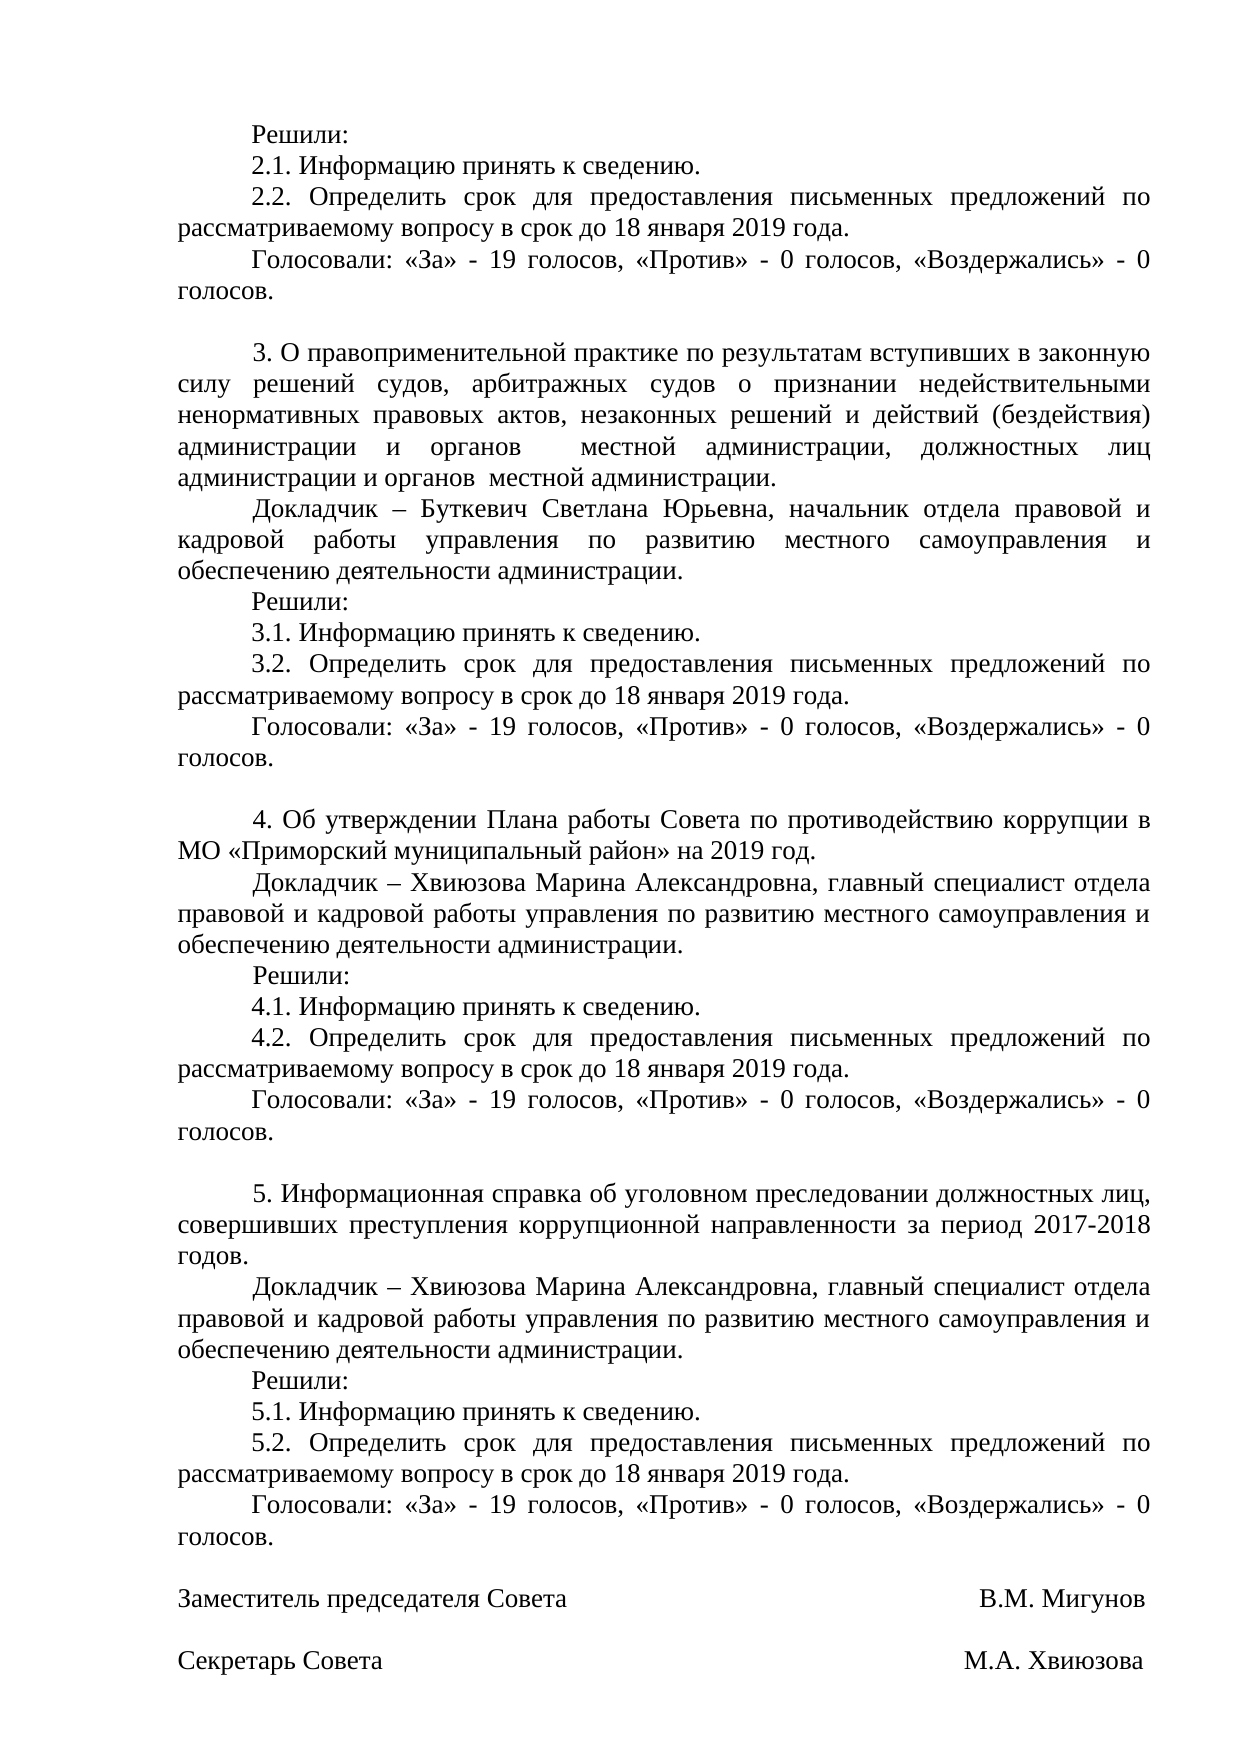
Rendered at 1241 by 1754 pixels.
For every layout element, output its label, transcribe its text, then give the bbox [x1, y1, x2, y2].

text 3.2. Определить срок для предоставления письменных предложений по рассматриваемому вопросу в срок до 18 января 2019 года. [177, 648, 1152, 710]
text Голосовали: «За» - 19 голосов, «Против» - 0 голосов, «Воздержались» - 0 голосов. [177, 1488, 1152, 1551]
text 2.1. Информацию принять к сведению. [177, 149, 1152, 180]
text Решили: [177, 585, 1152, 616]
text Голосовали: «За» - 19 голосов, «Против» - 0 голосов, «Воздержались» - 0 голосов. [177, 243, 1152, 305]
text 4.2. Определить срок для предоставления письменных предложений по рассматриваемому вопросу в срок до 18 января 2019 года. [177, 1021, 1152, 1084]
text 5.1. Информацию принять к сведению. [177, 1395, 1152, 1426]
text Заместитель председателя Совета В.М. Мигунов [177, 1582, 1152, 1613]
text Решили: [177, 959, 1152, 990]
text 5.2. Определить срок для предоставления письменных предложений по рассматриваемому вопросу в срок до 18 января 2019 года. [177, 1426, 1152, 1488]
text Голосовали: «За» - 19 голосов, «Против» - 0 голосов, «Воздержались» - 0 голосов. [177, 1084, 1152, 1146]
text Докладчик – Хвиюзова Марина Александровна, главный специалист отдела правовой и кадровой работы управления по развитию местного самоуправления и обеспечению деятельности администрации. [177, 1271, 1152, 1364]
text Секретарь Совета М.А. Хвиюзова [177, 1644, 1152, 1675]
text 2.2. Определить срок для предоставления письменных предложений по рассматриваемому вопросу в срок до 18 января 2019 года. [177, 180, 1152, 243]
text 4. Об утверждении Плана работы Совета по противодействию коррупции в МО «Приморский муниципальный район» на 2019 год. [177, 803, 1152, 866]
text 3. О правоприменительной практике по результатам вступивших в законную силу решений судов, арбитражных судов о признании недействительными ненормативных правовых актов, незаконных решений и действий (бездействия) администрации и органов местной администрации, должностных лиц администрации и органов местной администрации. [177, 336, 1152, 492]
text Решили: [177, 1364, 1152, 1395]
text 4.1. Информацию принять к сведению. [177, 990, 1152, 1021]
text 5. Информационная справка об уголовном преследовании должностных лиц, совершивших преступления коррупционной направленности за период 2017-2018 годов. [177, 1177, 1152, 1271]
text Докладчик – Хвиюзова Марина Александровна, главный специалист отдела правовой и кадровой работы управления по развитию местного самоуправления и обеспечению деятельности администрации. [177, 866, 1152, 959]
text Решили: [177, 118, 1152, 149]
text 3.1. Информацию принять к сведению. [177, 616, 1152, 648]
text Голосовали: «За» - 19 голосов, «Против» - 0 голосов, «Воздержались» - 0 голосов. [177, 710, 1152, 772]
